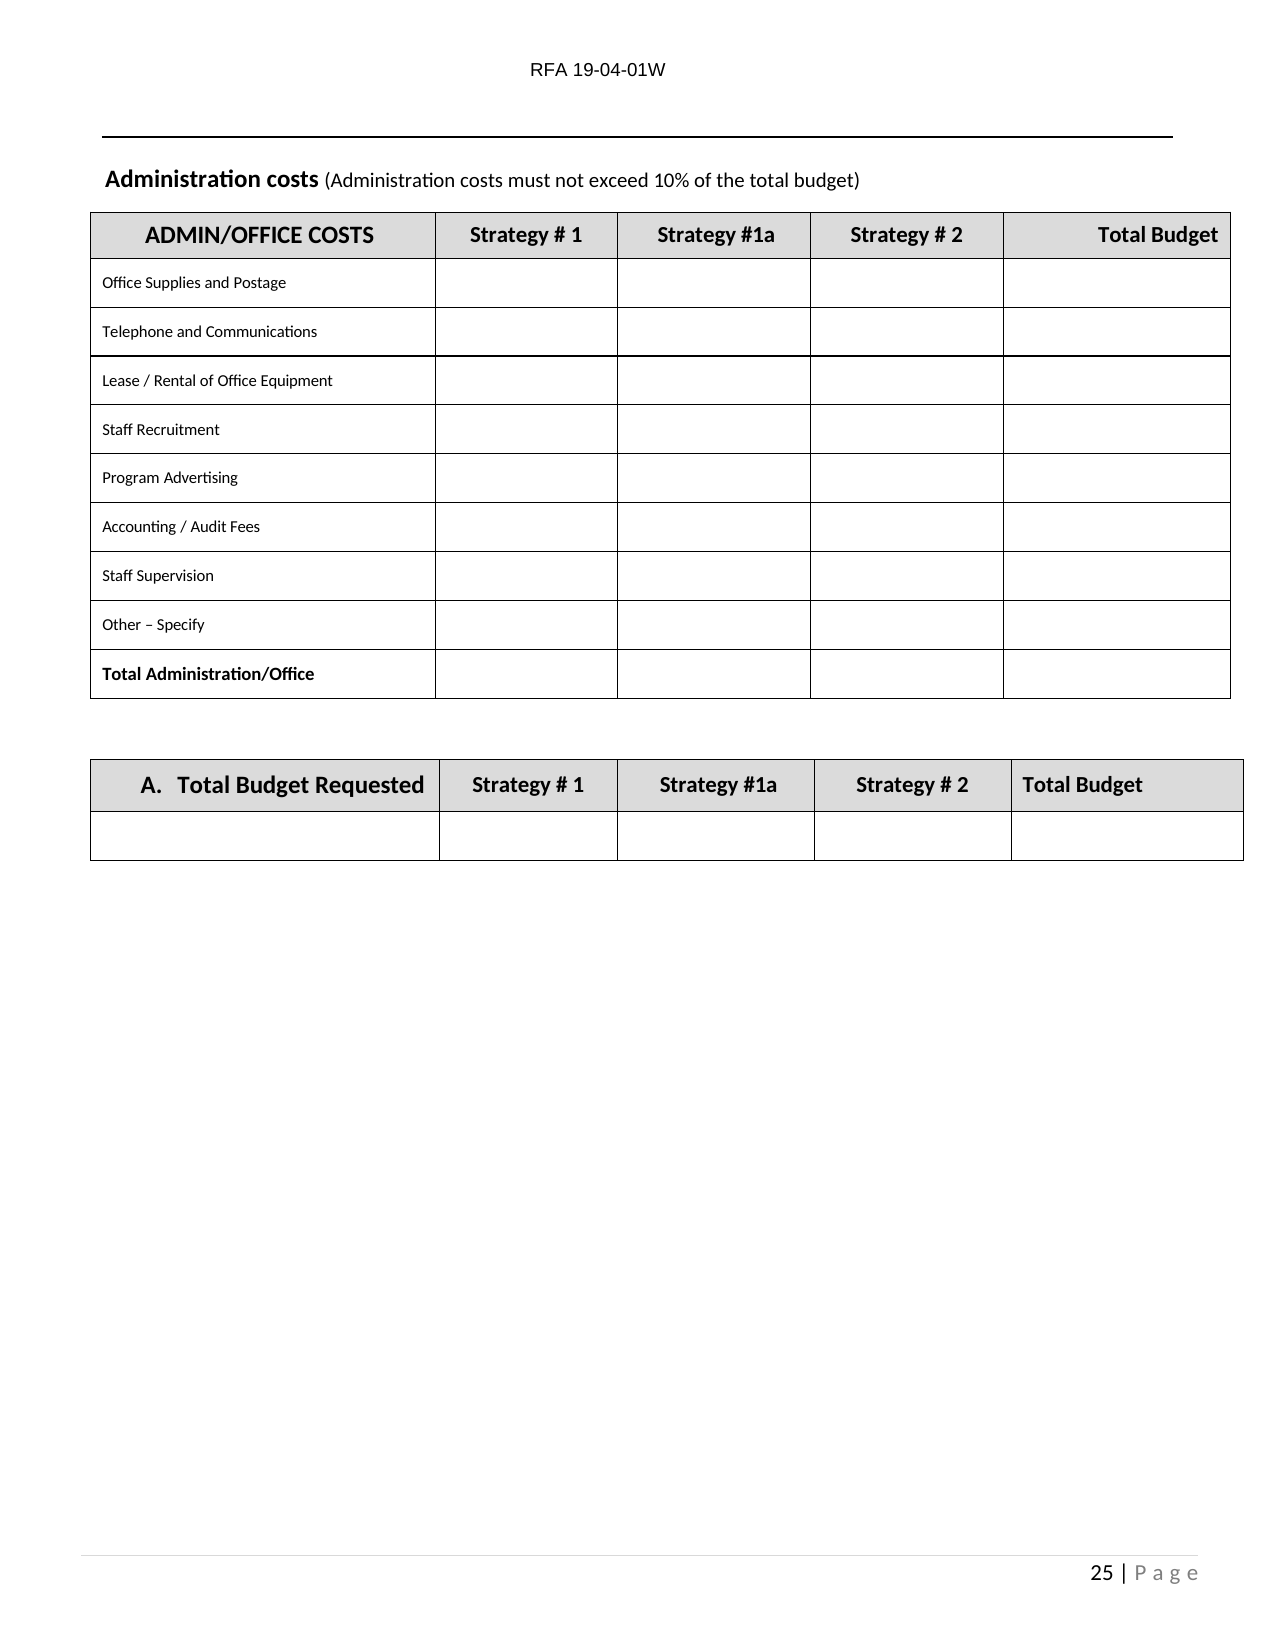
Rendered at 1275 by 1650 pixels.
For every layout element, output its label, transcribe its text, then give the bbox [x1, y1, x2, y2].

table_header Strategy # 1 [440, 760, 617, 811]
table_cell [1004, 454, 1230, 502]
table_cell [618, 552, 810, 600]
table_cell [436, 308, 617, 355]
table_cell [618, 601, 810, 649]
table_cell Other – Specify [91, 601, 435, 649]
table_cell [618, 454, 810, 502]
table_cell [811, 601, 1003, 649]
table_cell [811, 308, 1003, 355]
table_cell Lease / Rental of Office Equipment [91, 357, 435, 404]
table_header A. Total Budget Requested [91, 760, 439, 811]
table_cell [1004, 552, 1230, 600]
table_cell [436, 405, 617, 453]
table_cell [811, 503, 1003, 551]
table_cell Staff Recruitment [91, 405, 435, 453]
table_cell Accounting / Audit Fees [91, 503, 435, 551]
table_cell [811, 454, 1003, 502]
table_cell [618, 503, 810, 551]
picture [325, 60, 951, 133]
table_cell [618, 650, 810, 698]
table_cell [436, 259, 617, 307]
table_header Strategy # 2 [811, 213, 1003, 258]
table_cell [1004, 503, 1230, 551]
table_header Strategy #1a [618, 760, 814, 811]
table_header Total Budget [1012, 760, 1243, 811]
table_cell [1004, 405, 1230, 453]
table_cell [91, 812, 439, 860]
table_cell [1012, 812, 1243, 860]
table_cell Telephone and Communications [91, 308, 435, 355]
table_cell [1004, 601, 1230, 649]
table_cell Staff Supervision [91, 552, 435, 600]
table_cell [440, 812, 617, 860]
table_cell [618, 405, 810, 453]
text Administration costs (Administration costs must not exceed 10% of the total budget) [105, 164, 1004, 194]
table_cell [811, 650, 1003, 698]
table_cell [436, 357, 617, 404]
table_cell [618, 812, 814, 860]
table_header Strategy #1a [618, 213, 810, 258]
table_cell Total Administration/Office [91, 650, 435, 698]
table_cell [1004, 650, 1230, 698]
table_cell [811, 405, 1003, 453]
table_cell [815, 812, 1011, 860]
table_cell [1004, 357, 1230, 404]
table_header Strategy # 2 [815, 760, 1011, 811]
table_cell [1004, 259, 1230, 307]
table_cell [618, 308, 810, 355]
table_cell [618, 357, 810, 404]
table_cell [811, 259, 1003, 307]
table_header Strategy # 1 [436, 213, 617, 258]
table_cell [811, 552, 1003, 600]
table_cell [436, 454, 617, 502]
table_header ADMIN/OFFICE COSTS [91, 213, 435, 258]
table_cell [618, 259, 810, 307]
table_cell Program Advertising [91, 454, 435, 502]
table_cell Office Supplies and Postage [91, 259, 435, 307]
table_cell [436, 650, 617, 698]
table_cell [436, 503, 617, 551]
table_cell [811, 357, 1003, 404]
table_cell [1004, 308, 1230, 355]
table_cell [436, 601, 617, 649]
table_header Total Budget [1004, 213, 1230, 258]
table_cell [436, 552, 617, 600]
